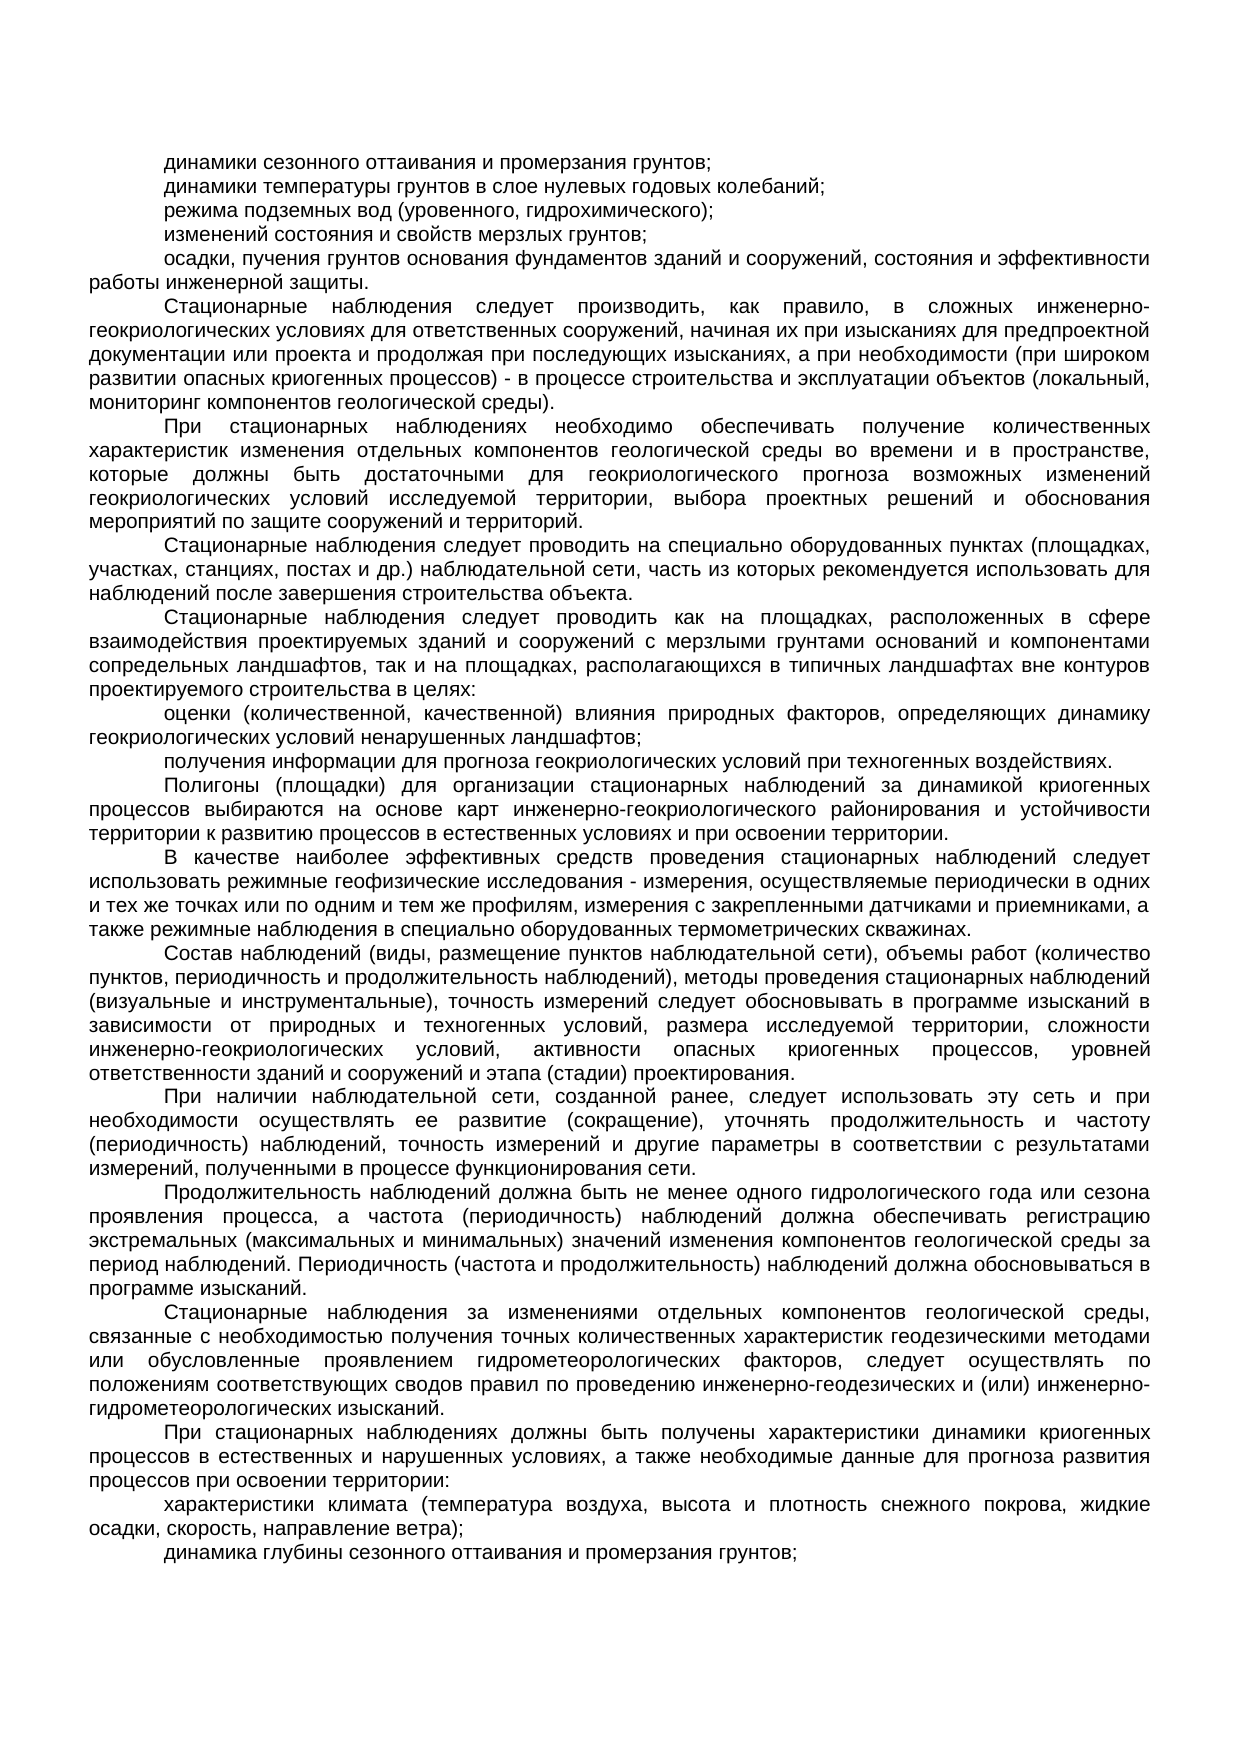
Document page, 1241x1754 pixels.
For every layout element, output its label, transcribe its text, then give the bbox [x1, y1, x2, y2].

text осадки, пучения грунтов основания фундаментов зданий и сооружений, состояния и эффективности работы инженерной защиты. [88, 246, 1152, 294]
text характеристики климата (температура воздуха, высота и плотность снежного покрова, жидкие осадки, скорость, направление ветра); [88, 1492, 1152, 1539]
text Полигоны (площадки) для организации стационарных наблюдений за динамикой криогенных процессов выбираются на основе карт инженерно-геокриологического районирования и устойчивости территории к развитию процессов в естественных условиях и при освоении территории. [88, 773, 1152, 845]
text изменений состояния и свойств мерзлых грунтов; [88, 222, 1152, 246]
text При наличии наблюдательной сети, созданной ранее, следует использовать эту сеть и при необходимости осуществлять ее развитие (сокращение), уточнять продолжительность и частоту (периодичность) наблюдений, точность измерений и другие параметры в соответствии с результатами измерений, полученными в процессе функционирования сети. [88, 1084, 1152, 1180]
text Стационарные наблюдения следует производить, как правило, в сложных инженерно-геокриологических условиях для ответственных сооружений, начиная их при изысканиях для предпроектной документации или проекта и продолжая при последующих изысканиях, а при необходимости (при широком развитии опасных криогенных процессов) - в процессе строительства и эксплуатации объектов (локальный, мониторинг компонентов геологической среды). [88, 294, 1152, 413]
text Стационарные наблюдения за изменениями отдельных компонентов геологической среды, связанные с необходимостью получения точных количественных характеристик геодезическими методами или обусловленные проявлением гидрометеорологических факторов, следует осуществлять по положениям соответствующих сводов правил по проведению инженерно-геодезических и (или) инженерно-гидрометеорологических изысканий. [88, 1300, 1152, 1420]
text динамика глубины сезонного оттаивания и промерзания грунтов; [88, 1539, 1152, 1563]
text В качестве наиболее эффективных средств проведения стационарных наблюдений следует использовать режимные геофизические исследования - измерения, осуществляемые периодически в одних и тех же точках или по одним и тем же профилям, измерения с закрепленными датчиками и приемниками, а также режимные наблюдения в специально оборудованных термометрических скважинах. [88, 845, 1152, 941]
text динамики температуры грунтов в слое нулевых годовых колебаний; [88, 174, 1152, 198]
text При стационарных наблюдениях должны быть получены характеристики динамики криогенных процессов в естественных и нарушенных условиях, а также необходимые данные для прогноза развития процессов при освоении территории: [88, 1420, 1152, 1492]
text Состав наблюдений (виды, размещение пунктов наблюдательной сети), объемы работ (количество пунктов, периодичность и продолжительность наблюдений), методы проведения стационарных наблюдений (визуальные и инструментальные), точность измерений следует обосновывать в программе изысканий в зависимости от природных и техногенных условий, размера исследуемой территории, сложности инженерно-геокриологических условий, активности опасных криогенных процессов, уровней ответственности зданий и сооружений и этапа (стадии) проектирования. [88, 941, 1152, 1084]
text При стационарных наблюдениях необходимо обеспечивать получение количественных характеристик изменения отдельных компонентов геологической среды во времени и в пространстве, которые должны быть достаточными для геокриологического прогноза возможных изменений геокриологических условий исследуемой территории, выбора проектных решений и обоснования мероприятий по защите сооружений и территорий. [88, 413, 1152, 533]
text динамики сезонного оттаивания и промерзания грунтов; [88, 150, 1152, 174]
text Стационарные наблюдения следует проводить на специально оборудованных пунктах (площадках, участках, станциях, постах и др.) наблюдательной сети, часть из которых рекомендуется использовать для наблюдений после завершения строительства объекта. [88, 533, 1152, 605]
text получения информации для прогноза геокриологических условий при техногенных воздействиях. [88, 749, 1152, 773]
text оценки (количественной, качественной) влияния природных факторов, определяющих динамику геокриологических условий ненарушенных ландшафтов; [88, 701, 1152, 749]
text режима подземных вод (уровенного, гидрохимического); [88, 198, 1152, 222]
text Стационарные наблюдения следует проводить как на площадках, расположенных в сфере взаимодействия проектируемых зданий и сооружений с мерзлыми грунтами оснований и компонентами сопредельных ландшафтов, так и на площадках, располагающихся в типичных ландшафтах вне контуров проектируемого строительства в целях: [88, 605, 1152, 701]
text Продолжительность наблюдений должна быть не менее одного гидрологического года или сезона проявления процесса, а частота (периодичность) наблюдений должна обеспечивать регистрацию экстремальных (максимальных и минимальных) значений изменения компонентов геологической среды за период наблюдений. Периодичность (частота и продолжительность) наблюдений должна обосновываться в программе изысканий. [88, 1180, 1152, 1300]
